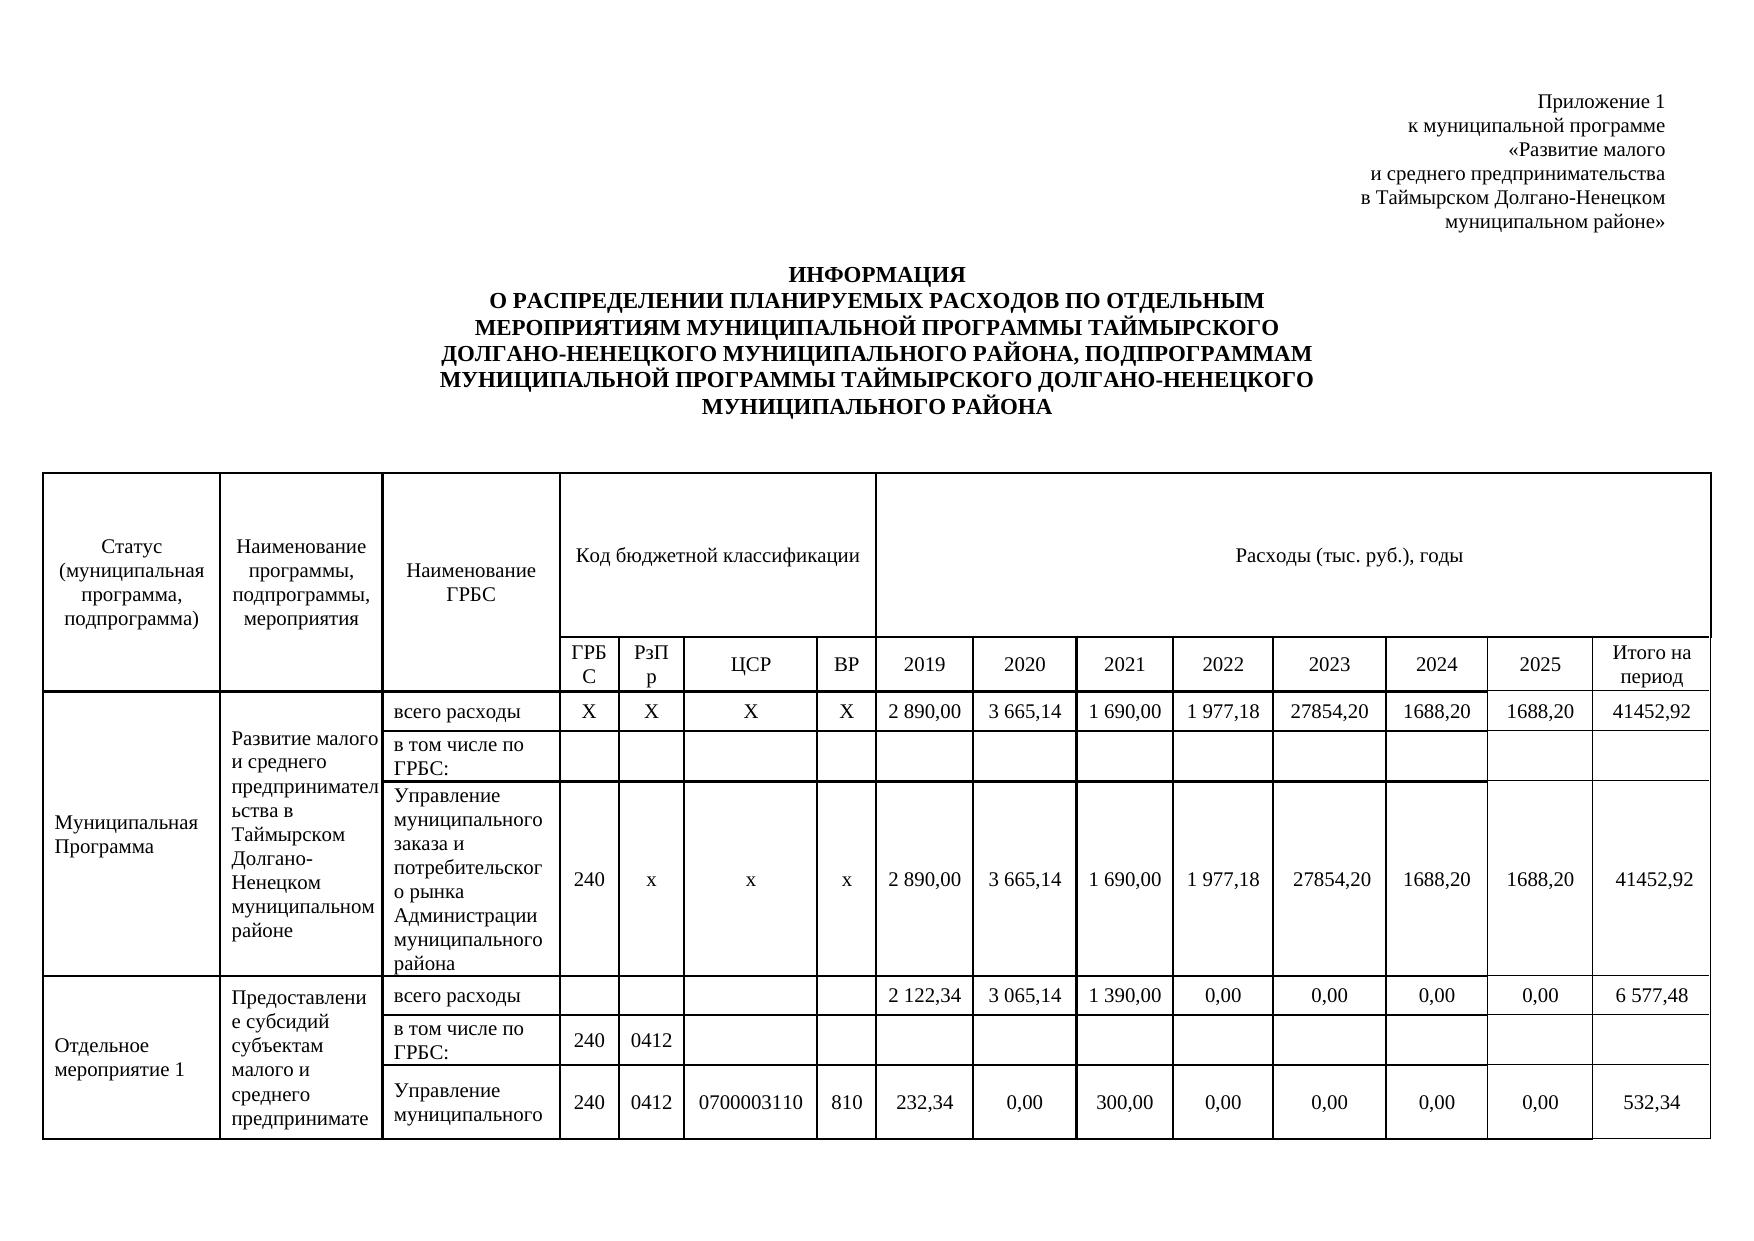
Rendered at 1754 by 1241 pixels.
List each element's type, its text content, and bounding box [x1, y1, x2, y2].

table_cell [1387, 732, 1487, 780]
table_cell х [818, 783, 875, 975]
table_header Наименование программы, подпрограммы, мероприятия [221, 474, 381, 690]
table_cell Управление муниципального заказа и потребительского рынка Администрации муниципального района [384, 783, 559, 975]
table_cell 1 390,00 [1078, 977, 1172, 1014]
table_cell 3 665,14 [974, 783, 1075, 975]
table_cell [1488, 731, 1592, 780]
table_cell х [685, 783, 816, 975]
table_cell 0,00 [1488, 976, 1592, 1014]
table_header [877, 474, 988, 636]
table_cell 240 [561, 783, 618, 975]
table_cell 240 [561, 1066, 618, 1138]
table_cell Развитие малого и среднего предпринимательства в Таймырском Долгано-Ненецком муниципальном районе [221, 693, 381, 975]
table_cell 2 890,00 [877, 783, 972, 975]
title О РАСПРЕДЕЛЕНИИ ПЛАНИРУЕМЫХ РАСХОДОВ ПО ОТДЕЛЬНЫМ [89, 287, 1665, 314]
table_cell 532,34 [1593, 1064, 1710, 1138]
table_cell 27854,20 [1274, 693, 1385, 730]
table_cell 0412 [620, 1016, 683, 1064]
table_cell [685, 1016, 816, 1064]
title ИНФОРМАЦИЯ [89, 261, 1665, 287]
table_cell [1593, 730, 1710, 780]
table_cell [1078, 1016, 1172, 1064]
table_cell 0,00 [1387, 977, 1487, 1014]
table_cell [1078, 732, 1172, 780]
table_cell [561, 732, 618, 780]
text в Таймырском Долгано-Ненецком [89, 185, 1665, 209]
table_cell [974, 1016, 1075, 1064]
table_cell x [620, 783, 683, 975]
table_cell 1 690,00 [1078, 783, 1172, 975]
table_cell 0,00 [1174, 1066, 1272, 1138]
table_cell 1 977,18 [1174, 783, 1272, 975]
table_cell 0,00 [1174, 977, 1272, 1014]
table_cell Х [620, 693, 683, 730]
title ДОЛГАНО-НЕНЕЦКОГО МУНИЦИПАЛЬНОГО РАЙОНА, ПОДПРОГРАММАМ [89, 340, 1665, 366]
table_cell в том числе по ГРБС: [384, 1016, 559, 1064]
table_cell 0700003110 [685, 1066, 816, 1138]
table_cell 240 [561, 1016, 618, 1064]
table_cell [685, 732, 816, 780]
table_cell всего расходы [384, 977, 559, 1014]
table_cell [818, 732, 875, 780]
table_cell в том числе по ГРБС: [384, 732, 559, 780]
table_cell 1 690,00 [1078, 693, 1172, 730]
table_cell 41452,92 [1593, 780, 1710, 975]
table_cell ГРБС [561, 638, 618, 690]
table_cell Предоставление субсидий субъектам малого и среднего предпринимательства на возмещение части затрат, связанных с уплатой первого взноса (аванса) при заключении договора (договоров) лизинга оборудования с российскими лизинговыми организациями в целях создания и (или) развития либо модернизации производства товаров (работ, услуг) [221, 977, 381, 1138]
table_cell 0412 [620, 1066, 683, 1138]
table_cell [1274, 732, 1385, 780]
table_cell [384, 1066, 559, 1138]
text муниципальном районе» [89, 209, 1665, 233]
table_cell 1688,20 [1387, 783, 1487, 975]
table_cell [1387, 1016, 1487, 1064]
title МУНИЦИПАЛЬНОГО РАЙОНА [89, 393, 1665, 419]
table_cell Х [818, 693, 875, 730]
table_cell [877, 1016, 972, 1064]
table_cell 1688,20 [1387, 693, 1487, 730]
table_cell 2 890,00 [877, 693, 972, 730]
table_cell 0,00 [1387, 1066, 1487, 1138]
table_cell 0,00 [974, 1066, 1075, 1138]
table_cell 1688,20 [1488, 691, 1592, 730]
text и среднего предпринимательства [89, 161, 1665, 185]
table_cell РзПр [620, 638, 683, 690]
table_header Наименование ГРБС [384, 474, 559, 690]
table_cell [561, 977, 618, 1014]
table_cell 2024 [1387, 638, 1487, 690]
table_cell [620, 732, 683, 780]
table_cell 1688,20 [1488, 781, 1592, 975]
table_header Расходы (тыс. руб.), годы [988, 474, 1710, 636]
table_cell [877, 732, 972, 780]
table_cell Муниципальная Программа [44, 693, 219, 975]
table_cell 2 122,34 [877, 977, 972, 1014]
table_cell Х [561, 693, 618, 730]
table_cell 0,00 [1488, 1065, 1592, 1138]
title МУНИЦИПАЛЬНОЙ ПРОГРАММЫ ТАЙМЫРСКОГО ДОЛГАНО-НЕНЕЦКОГО [89, 366, 1665, 393]
table_cell [818, 1016, 875, 1064]
table_cell 810 [818, 1066, 875, 1138]
table_cell [818, 977, 875, 1014]
table_cell 41452,92 [1593, 690, 1710, 730]
table_cell Х [685, 693, 816, 730]
text к муниципальной программе [89, 113, 1665, 137]
table_header Код бюджетной классификации [561, 474, 875, 636]
table_cell 3 665,14 [974, 693, 1075, 730]
table_cell 2020 [974, 638, 1075, 690]
text «Развитие малого [89, 137, 1665, 161]
table_cell ВР [818, 638, 875, 690]
table_cell 3 065,14 [974, 977, 1075, 1014]
table_cell всего расходы [384, 693, 559, 730]
table_cell [1488, 1015, 1592, 1064]
table_cell 0,00 [1274, 977, 1385, 1014]
table_cell 300,00 [1078, 1066, 1172, 1138]
text Приложение 1 [89, 89, 1665, 113]
table_cell 2021 [1078, 638, 1172, 690]
table_cell [974, 732, 1075, 780]
table_cell 232,34 [877, 1066, 972, 1138]
table_cell [685, 977, 816, 1014]
table_cell 1 977,18 [1174, 693, 1272, 730]
table_cell Отдельное мероприятие 1 [44, 977, 219, 1138]
table_cell [1593, 1014, 1710, 1064]
table_cell 27854,20 [1274, 783, 1385, 975]
table_cell 6 577,48 [1593, 975, 1710, 1014]
table_cell [620, 977, 683, 1014]
table_cell 2022 [1174, 638, 1272, 690]
table_cell Итого на период [1593, 636, 1710, 690]
table_header Статус (муниципальная программа, подпрограмма) [44, 474, 219, 690]
table_cell 0,00 [1274, 1066, 1385, 1138]
table_cell [1174, 732, 1272, 780]
table_cell 2023 [1274, 638, 1385, 690]
table_cell [1174, 1016, 1272, 1064]
table_cell [1274, 1016, 1385, 1064]
table_cell ЦСР [685, 638, 816, 690]
title МЕРОПРИЯТИЯМ МУНИЦИПАЛЬНОЙ ПРОГРАММЫ ТАЙМЫРСКОГО [89, 314, 1665, 340]
table_cell 2019 [877, 638, 972, 690]
table_cell 2025 [1488, 638, 1592, 690]
